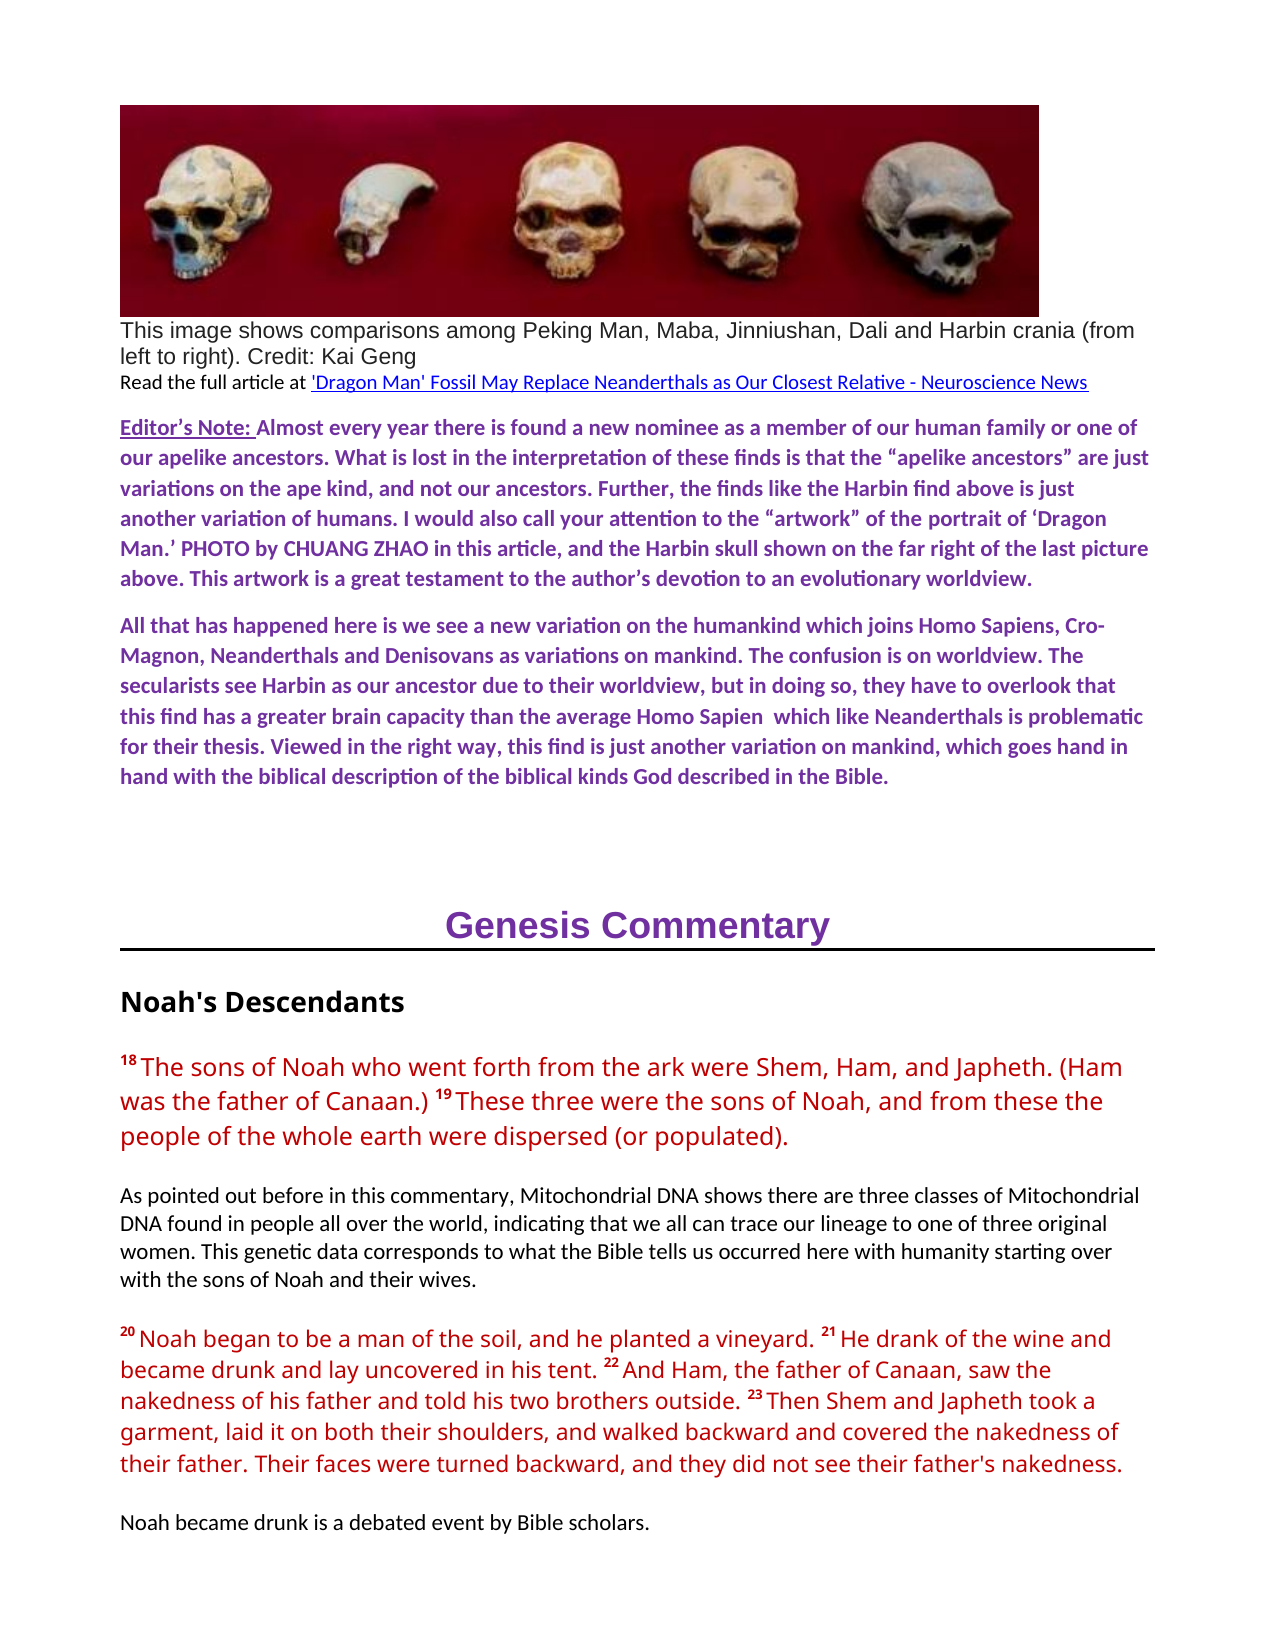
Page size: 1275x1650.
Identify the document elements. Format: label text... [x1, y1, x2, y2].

text This image shows comparisons among Peking Man, Maba, Jinniushan, Dali and Harbin crania (from left to right). Credit: Kai Geng [120, 317, 1155, 369]
text Editor’s Note: Almost every year there is found a new nominee as a member of our human family or one of our apelike ancestors. What is lost in the interpretation of these finds is that the “apelike ancestors” are just variations on the ape kind, and not our ancestors. Further, the finds like the Harbin find above is just another variation of humans. I would also call your attention to the “artwork” of the portrait of ‘Dragon Man.’ PHOTO by CHUANG ZHAO in this article, and the Harbin skull shown on the far right of the last picture above. This artwork is a great testament to the author’s devotion to an evolutionary worldview. [120, 413, 1155, 592]
text Noah's Descendants [120, 982, 1155, 1021]
text As pointed out before in this commentary, Mitochondrial DNA shows there are three classes of Mitochondrial DNA found in people all over the world, indicating that we all can trace our lineage to one of three original women. This genetic data corresponds to what the Bible tells us occurred here with humanity starting over with the sons of Noah and their wives. [120, 1181, 1155, 1293]
text Genesis Commentary [120, 903, 1155, 948]
text All that has happened here is we see a new variation on the humankind which joins Homo Sapiens, Cro-Magnon, Neanderthals and Denisovans as variations on mankind. The confusion is on worldview. The secularists see Harbin as our ancestor due to their worldview, but in doing so, they have to overlook that this find has a greater brain capacity than the average Homo Sapien which like Neanderthals is problematic for their thesis. Viewed in the right way, this find is just another variation on mankind, which goes hand in hand with the biblical description of the biblical kinds God described in the Bible. [120, 611, 1155, 790]
text 18 The sons of Noah who went forth from the ark were Shem, Ham, and Japheth. (Ham was the father of Canaan.) 19 These three were the sons of Noah, and from these the people of the whole earth were dispersed (or populated). [120, 1050, 1155, 1152]
text Read the full article at 'Dragon Man' Fossil May Replace Neanderthals as Our Closest Relative - Neuroscience News [120, 369, 1155, 395]
picture [120, 105, 1039, 317]
text Noah became drunk is a debated event by Bible scholars. [120, 1508, 1155, 1536]
